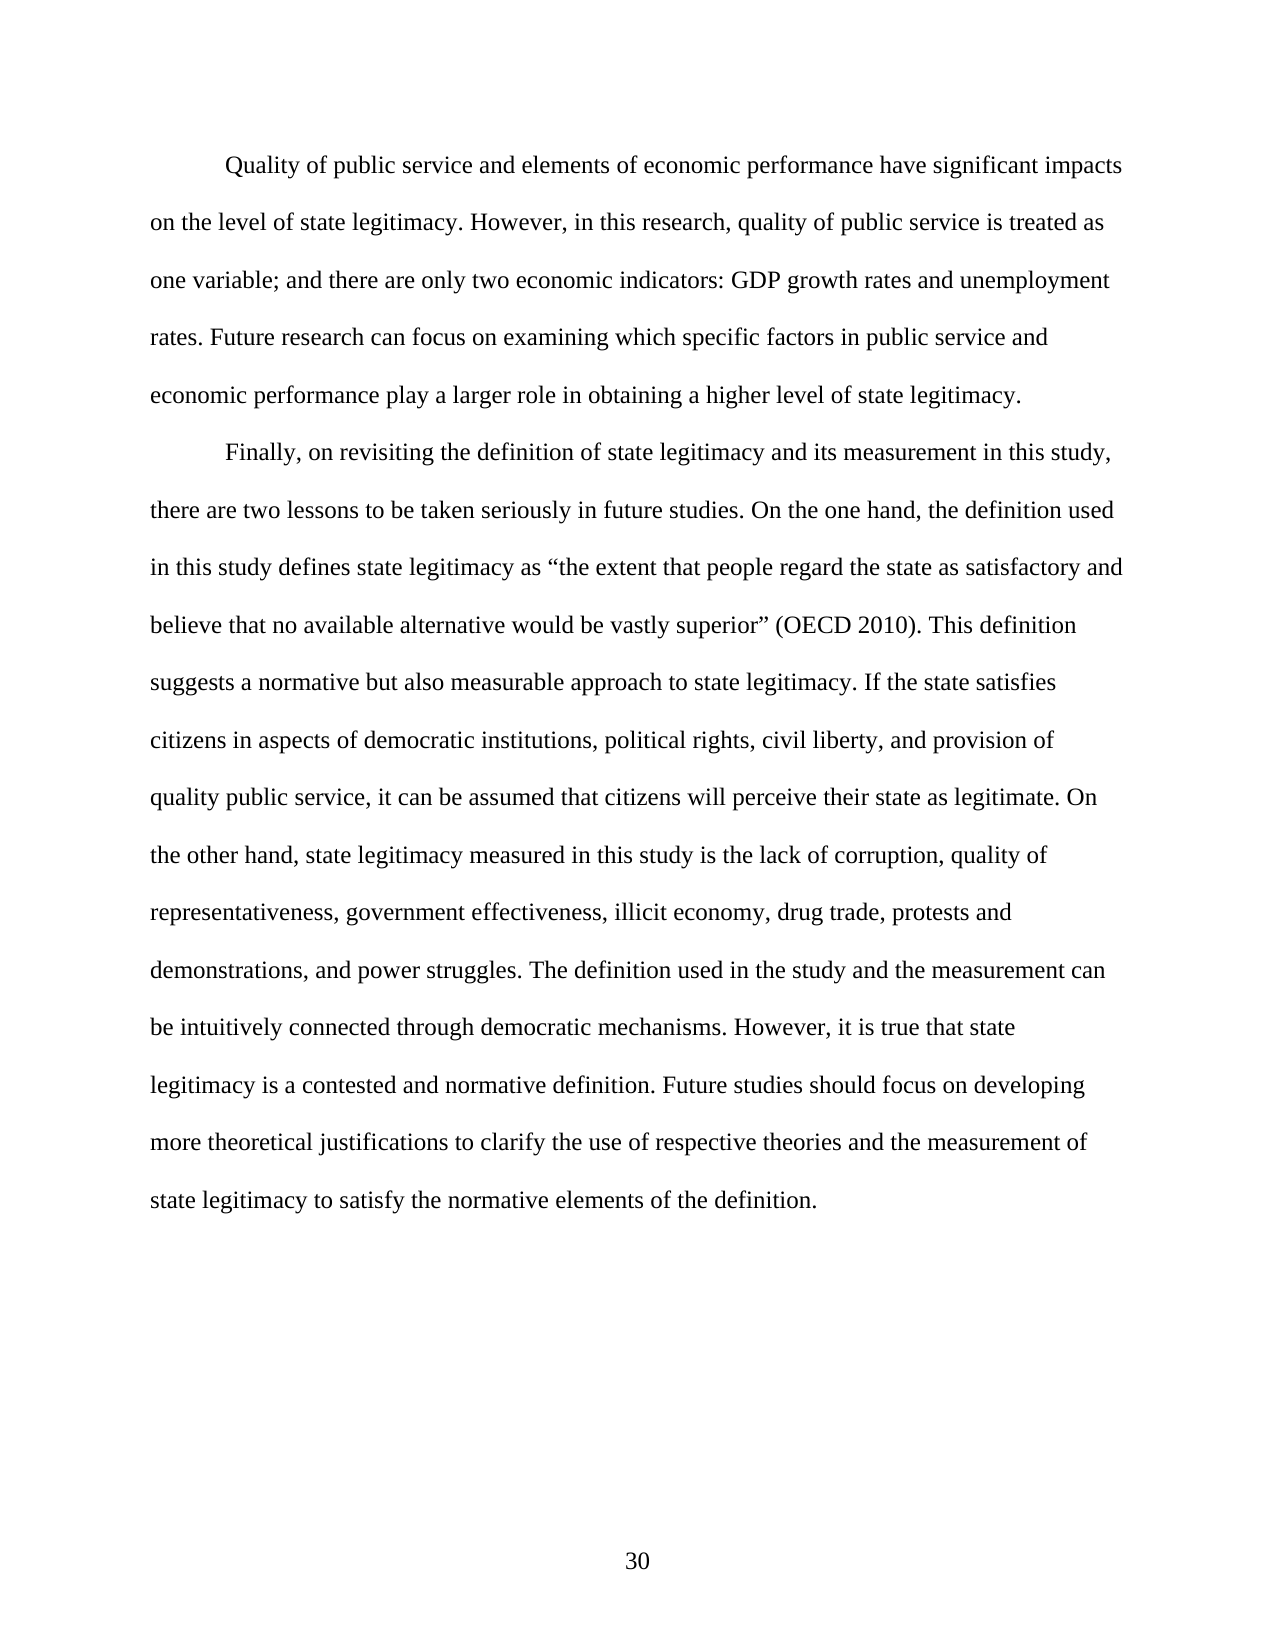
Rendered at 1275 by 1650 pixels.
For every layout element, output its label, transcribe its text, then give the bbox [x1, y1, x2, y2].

text Quality of public service and elements of economic performance have significant impacts on the level of state legitimacy. However, in this research, quality of public service is treated as one variable; and there are only two economic indicators: GDP growth rates and unemployment rates. Future research can focus on examining which specific factors in public service and economic performance play a larger role in obtaining a higher level of state legitimacy. [150, 150, 1125, 409]
text Finally, on revisiting the definition of state legitimacy and its measurement in this study, there are two lessons to be taken seriously in future studies. On the one hand, the definition used in this study defines state legitimacy as “the extent that people regard the state as satisfactory and believe that no available alternative would be vastly superior” (OECD 2010). This definition suggests a normative but also measurable approach to state legitimacy. If the state satisfies citizens in aspects of democratic institutions, political rights, civil liberty, and provision of quality public service, it can be assumed that citizens will perceive their state as legitimate. On the other hand, state legitimacy measured in this study is the lack of corruption, quality of representativeness, government effectiveness, illicit economy, drug trade, protests and demonstrations, and power struggles. The definition used in the study and the measurement can be intuitively connected through democratic mechanisms. However, it is true that state legitimacy is a contested and normative definition. Future studies should focus on developing more theoretical justifications to clarify the use of respective theories and the measurement of state legitimacy to satisfy the normative elements of the definition. [150, 437, 1125, 1214]
